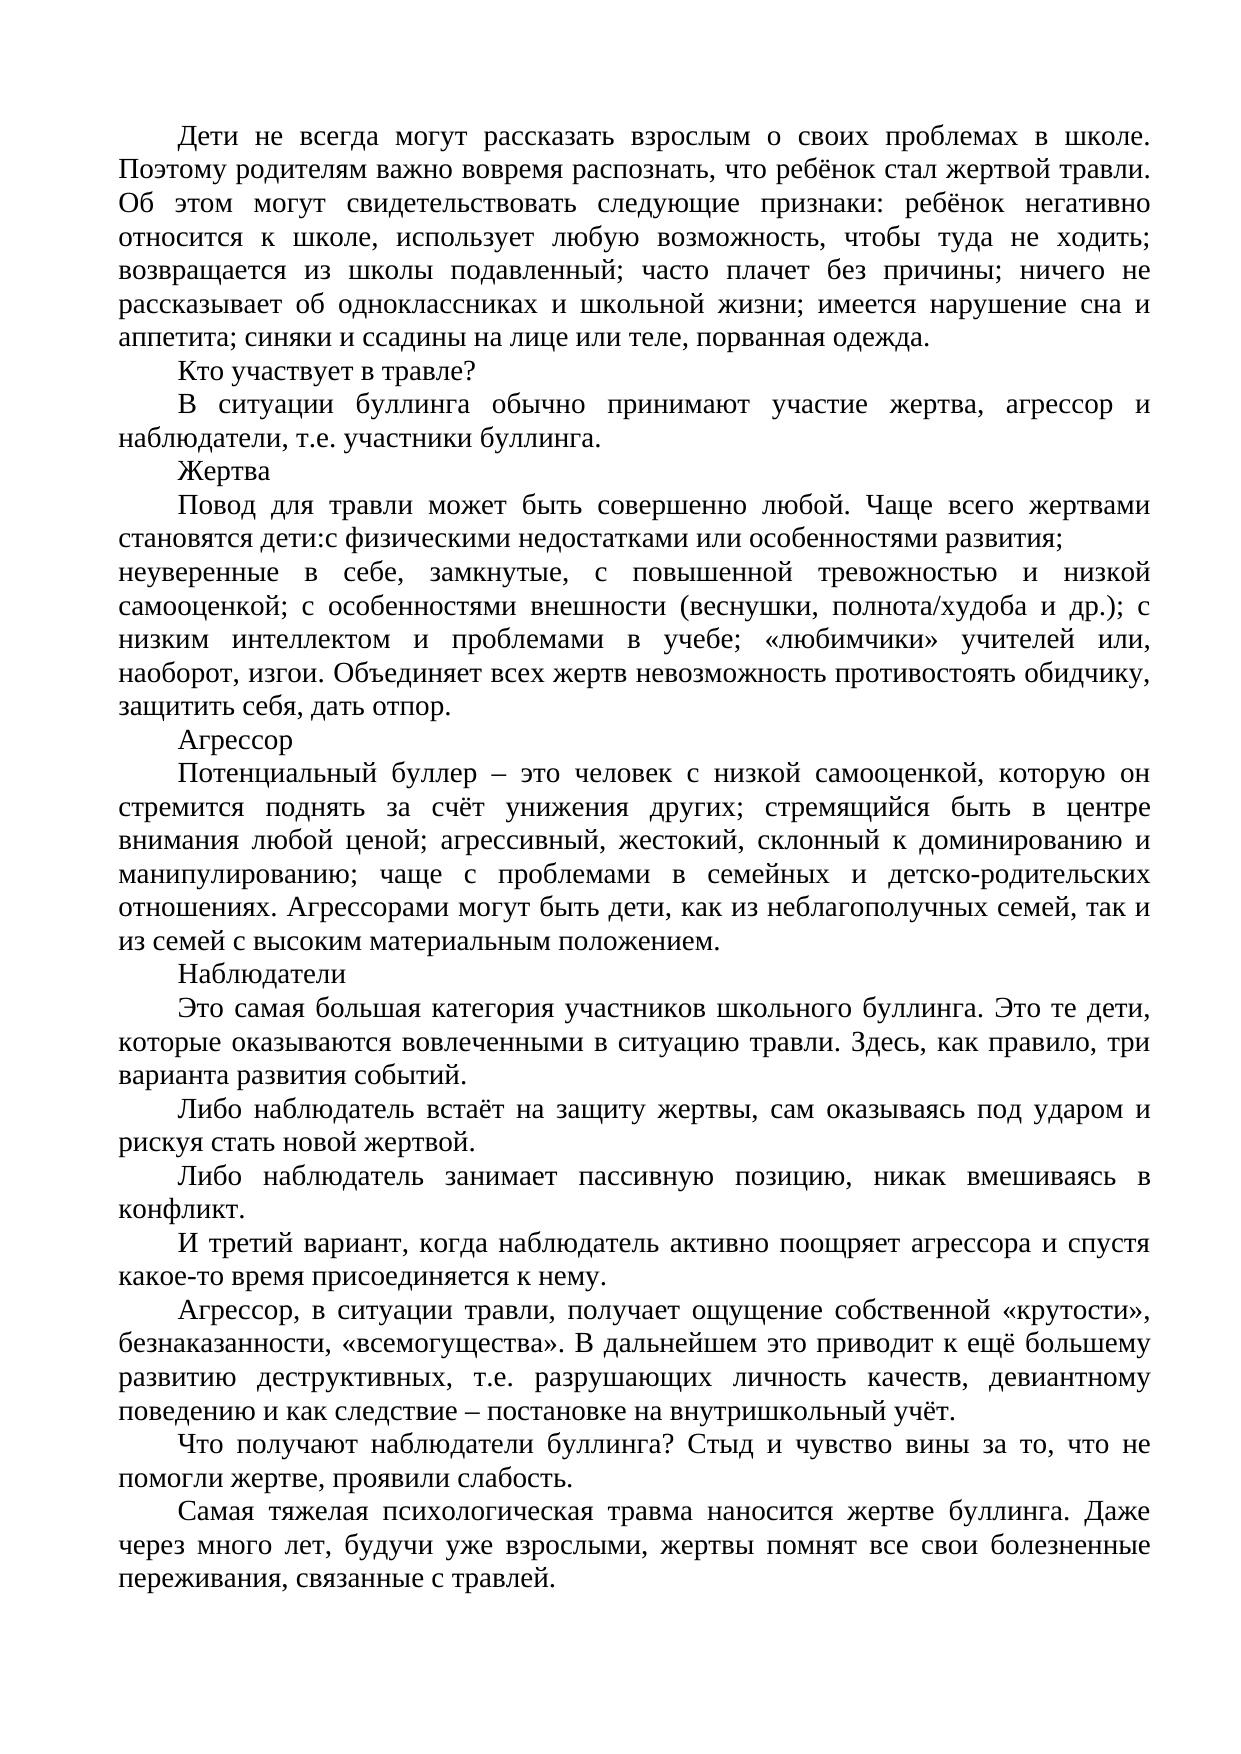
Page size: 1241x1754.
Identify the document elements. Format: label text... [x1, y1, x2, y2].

text Потенциальный буллер – это человек с низкой самооценкой, которую он стремится поднять за счёт унижения других; стремящийся быть в центре внимания любой ценой; агрессивный, жестокий, склонный к доминированию и манипулированию; чаще с проблемами в семейных и детско-родительских отношениях. Агрессорами могут быть дети, как из неблагополучных семей, так и из семей с высоким материальным положением. [118, 755, 1152, 957]
text Либо наблюдатель занимает пассивную позицию, никак вмешиваясь в конфликт. [118, 1158, 1152, 1225]
text Либо наблюдатель встаёт на защиту жертвы, сам оказываясь под ударом и рискуя стать новой жертвой. [118, 1091, 1152, 1158]
text В ситуации буллинга обычно принимают участие жертва, агрессор и наблюдатели, т.е. участники буллинга. [118, 386, 1152, 453]
text Агрессор, в ситуации травли, получает ощущение собственной «крутости», безнаказанности, «всемогущества». В дальнейшем это приводит к ещё большему развитию деструктивных, т.е. разрушающих личность качеств, девиантному поведению и как следствие – постановке на внутришкольный учёт. [118, 1292, 1152, 1426]
text Самая тяжелая психологическая травма наносится жертве буллинга. Даже через много лет, будучи уже взрослыми, жертвы помнят все свои болезненные переживания, связанные с травлей. [118, 1493, 1152, 1594]
text неуверенные в себе, замкнутые, с повышенной тревожностью и низкой самооценкой; с особенностями внешности (веснушки, полнота/худоба и др.); с низким интеллектом и проблемами в учебе; «любимчики» учителей или, наоборот, изгои. Объединяет всех жертв невозможность противостоять обидчику, защитить себя, дать отпор. [118, 554, 1152, 722]
text И третий вариант, когда наблюдатель активно поощряет агрессора и спустя какое-то время присоединяется к нему. [118, 1225, 1152, 1292]
text Жертва [118, 453, 1152, 487]
text Повод для травли может быть совершенно любой. Чаще всего жертвами становятся дети:с физическими недостатками или особенностями развития; [118, 487, 1152, 554]
text Это самая большая категория участников школьного буллинга. Это те дети, которые оказываются вовлеченными в ситуацию травли. Здесь, как правило, три варианта развития событий. [118, 990, 1152, 1091]
text Кто участвует в травле? [118, 353, 1152, 386]
text Агрессор [118, 722, 1152, 755]
text Что получают наблюдатели буллинга? Стыд и чувство вины за то, что не помогли жертве, проявили слабость. [118, 1426, 1152, 1493]
text Наблюдатели [118, 957, 1152, 990]
text Дети не всегда могут рассказать взрослым о своих проблемах в школе. Поэтому родителям важно вовремя распознать, что ребёнок стал жертвой травли. Об этом могут свидетельствовать следующие признаки: ребёнок негативно относится к школе, использует любую возможность, чтобы туда не ходить; возвращается из школы подавленный; часто плачет без причины; ничего не рассказывает об одноклассниках и школьной жизни; имеется нарушение сна и аппетита; синяки и ссадины на лице или теле, порванная одежда. [118, 118, 1152, 353]
